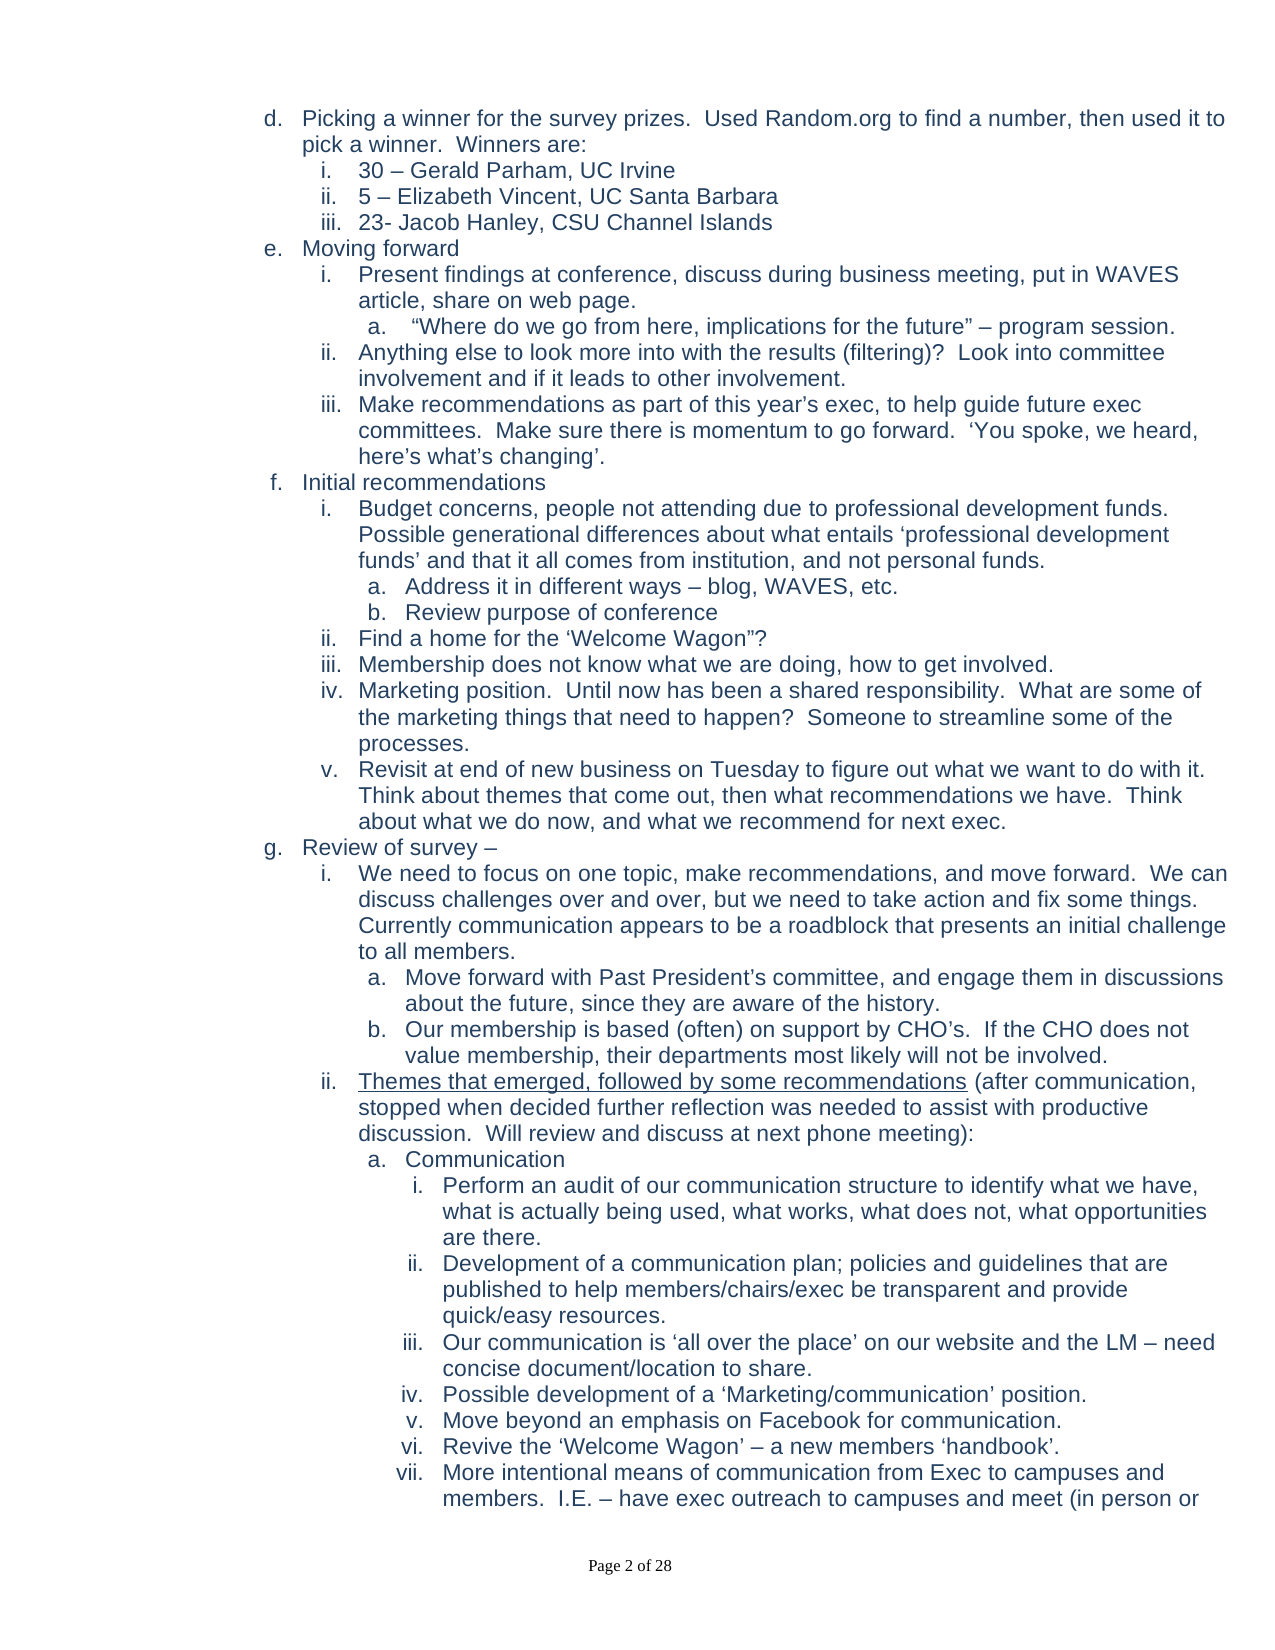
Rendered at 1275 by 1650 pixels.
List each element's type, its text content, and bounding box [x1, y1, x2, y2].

list Move forward with Past President’s committee, and engage them in discussions about the future, since they are aware of the history. [367, 964, 1230, 1016]
list Communication [367, 1147, 1230, 1173]
list Development of a communication plan; policies and guidelines that are published to help members/chairs/exec be transparent and provide quick/easy resources. [424, 1251, 1230, 1329]
list Revive the ‘Welcome Wagon’ – a new members ‘handbook’. [424, 1433, 1230, 1459]
list Perform an audit of our communication structure to identify what we have, what is actually being used, what works, what does not, what opportunities are there. [424, 1173, 1230, 1251]
list Move beyond an emphasis on Facebook for communication. [424, 1407, 1230, 1433]
list 5 – Elizabeth Vincent, UC Santa Barbara [321, 183, 1230, 209]
list Find a home for the ‘Welcome Wagon”? [321, 626, 1230, 652]
list Anything else to look more into with the results (filtering)? Look into committee involvement and if it leads to other involvement. [321, 339, 1230, 391]
list Initial recommendations [283, 469, 1230, 496]
list Our communication is ‘all over the place’ on our website and the LM – need concise document/location to share. [424, 1329, 1230, 1381]
list 30 – Gerald Parham, UC Irvine [321, 157, 1230, 183]
list Moving forward [283, 235, 1230, 261]
list Review purpose of conference [367, 600, 1230, 626]
list Address it in different ways – blog, WAVES, etc. [367, 574, 1230, 600]
list Marketing position. Until now has been a shared responsibility. What are some of the marketing things that need to happen? Someone to streamline some of the processes. [321, 678, 1230, 756]
list Membership does not know what we are doing, how to get involved. [321, 652, 1230, 678]
list Possible development of a ‘Marketing/communication’ position. [424, 1381, 1230, 1407]
list Picking a winner for the survey prizes. Used Random.org to find a number, then used it to pick a winner. Winners are: [283, 105, 1230, 157]
list Make recommendations as part of this year’s exec, to help guide future exec committees. Make sure there is momentum to go forward. ‘You spoke, we heard, here’s what’s changing’. [321, 391, 1230, 469]
list Review of survey – [283, 834, 1230, 860]
list Our membership is based (often) on support by CHO’s. If the CHO does not value membership, their departments most likely will not be involved. [367, 1016, 1230, 1068]
list Themes that emerged, followed by some recommendations (after communication, stopped when decided further reflection was needed to assist with productive discussion. Will review and discuss at next phone meeting): [321, 1068, 1230, 1147]
list We need to focus on one topic, make recommendations, and move forward. We can discuss challenges over and over, but we need to take action and fix some things. Currently communication appears to be a roadblock that presents an initial challenge to all members. [321, 860, 1230, 964]
list Present findings at conference, discuss during business meeting, put in WAVES article, share on web page. [321, 261, 1230, 313]
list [424, 1459, 1230, 1511]
list Budget concerns, people not attending due to professional development funds. Possible generational differences about what entails ‘professional development funds’ and that it all comes from institution, and not personal funds. [321, 496, 1230, 574]
list 23- Jacob Hanley, CSU Channel Islands [321, 209, 1230, 235]
list Revisit at end of new business on Tuesday to figure out what we want to do with it. Think about themes that come out, then what recommendations we have. Think about what we do now, and what we recommend for next exec. [321, 756, 1230, 834]
list “Where do we go from here, implications for the future” – program session. [367, 313, 1230, 339]
